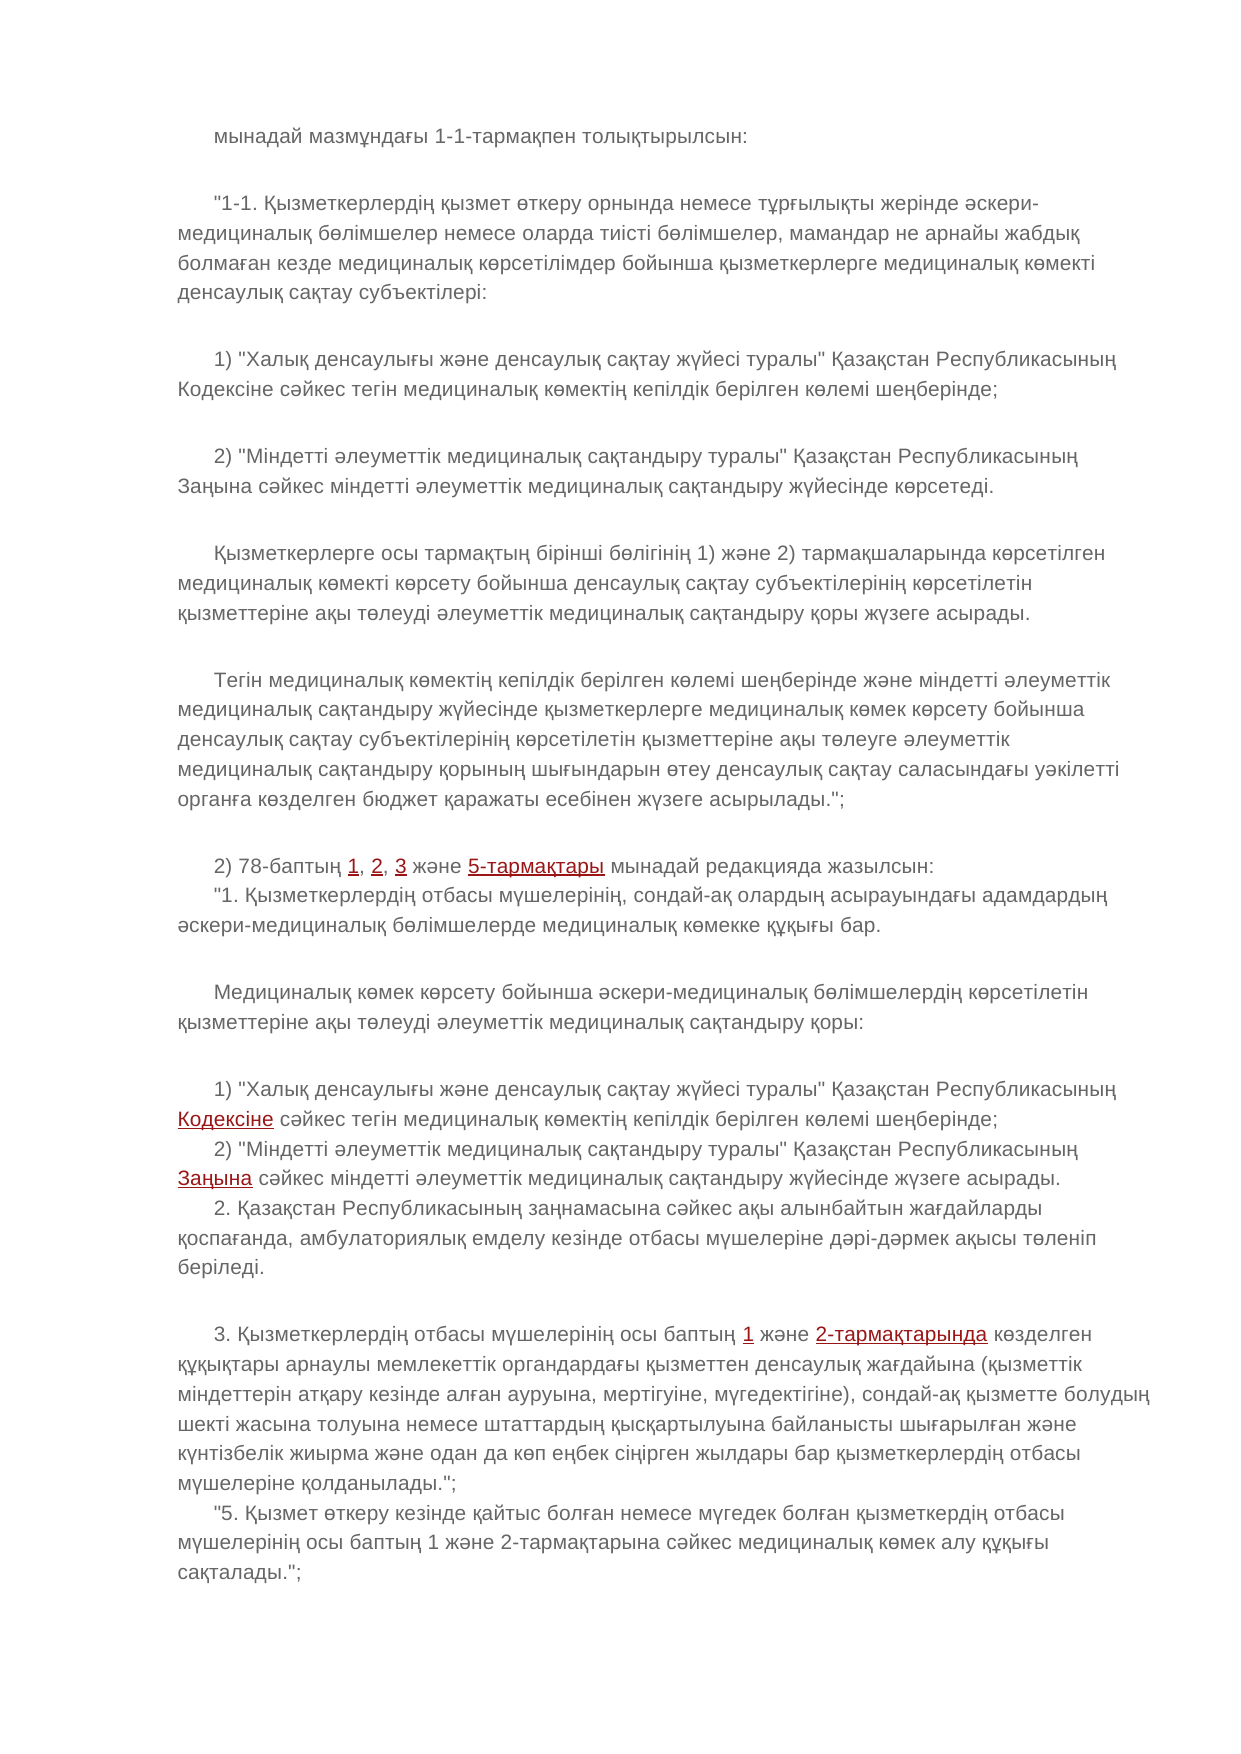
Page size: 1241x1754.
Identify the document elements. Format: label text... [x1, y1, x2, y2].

text Тегін медициналық көмектің кепілдік берілген көлемі шеңберінде және міндетті әлеуметтік медициналық сақтандыру жүйесінде қызметкерлерге медициналық көмек көрсету бойынша денсаулық сақтау субъектілерінің көрсетілетін қызметтеріне ақы төлеуге әлеуметтік медициналық сақтандыру қорының шығындарын өтеу денсаулық сақтау саласындағы уәкілетті органға көзделген бюджет қаражаты есебінен жүзеге асырылады."; [177, 662, 1152, 810]
text 2) "Міндетті әлеуметтік медициналық сақтандыру туралы" Қазақстан Республикасының Заңына сәйкес міндетті әлеуметтік медициналық сақтандыру жүйесінде көрсетеді. [177, 438, 1152, 498]
text "1-1. Қызметкерлердің қызмет өткеру орнында немесе тұрғылықты жерінде әскери-медициналық бөлімшелер немесе оларда тиісті бөлімшелер, мамандар не арнайы жабдық болмаған кезде медициналық көрсетілімдер бойынша қызметкерлерге медициналық көмекті денсаулық сақтау субъектілері: [177, 185, 1152, 304]
text мынадай мазмұндағы 1-1-тармақпен толықтырылсын: [177, 118, 1152, 148]
text 2) 78-баптың 1, 2, 3 және 5-тармақтары мынадай редакцияда жазылсын: [177, 848, 1152, 877]
text Медициналық көмек көрсету бойынша әскери-медициналық бөлімшелердің көрсетілетін қызметтеріне ақы төлеуді әлеуметтік медициналық сақтандыру қоры: [177, 974, 1152, 1034]
text "5. Қызмет өткеру кезінде қайтыс болған немесе мүгедек болған қызметкердің отбасы мүшелерінің осы баптың 1 және 2-тармақтарына сәйкес медициналық көмек алу құқығы сақталады."; [177, 1495, 1152, 1584]
text 3. Қызметкерлердің отбасы мүшелерінің осы баптың 1 және 2-тармақтарында көзделген құқықтары арнаулы мемлекеттік органдардағы қызметтен денсаулық жағдайына (қызметтік міндеттерін атқару кезінде алған ауруына, мертігуіне, мүгедектігіне), сондай-ақ қызметте болудың шекті жасына толуына немесе штаттардың қысқартылуына байланысты шығарылған және күнтізбелік жиырма және одан да көп еңбек сіңірген жылдары бар қызметкерлердің отбасы мүшелеріне қолданылады."; [177, 1317, 1152, 1495]
text "1. Қызметкерлердің отбасы мүшелерінің, сондай-ақ олардың асырауындағы адамдардың әскери-медициналық бөлімшелерде медициналық көмекке құқығы бар. [177, 877, 1152, 937]
text Қызметкерлерге осы тармақтың бірінші бөлігінің 1) және 2) тармақшаларында көрсетілген медициналық көмекті көрсету бойынша денсаулық сақтау субъектілерінің көрсетілетін қызметтеріне ақы төлеуді әлеуметтік медициналық сақтандыру қоры жүзеге асырады. [177, 535, 1152, 624]
text 2) "Міндетті әлеуметтік медициналық сақтандыру туралы" Қазақстан Республикасының Заңына сәйкес міндетті әлеуметтік медициналық сақтандыру жүйесінде жүзеге асырады. [177, 1131, 1152, 1190]
text 2. Қазақстан Республикасының заңнамасына сәйкес ақы алынбайтын жағдайларды қоспағанда, амбулаториялық емделу кезінде отбасы мүшелеріне дәрі-дәрмек ақысы төленіп беріледі. [177, 1190, 1152, 1279]
